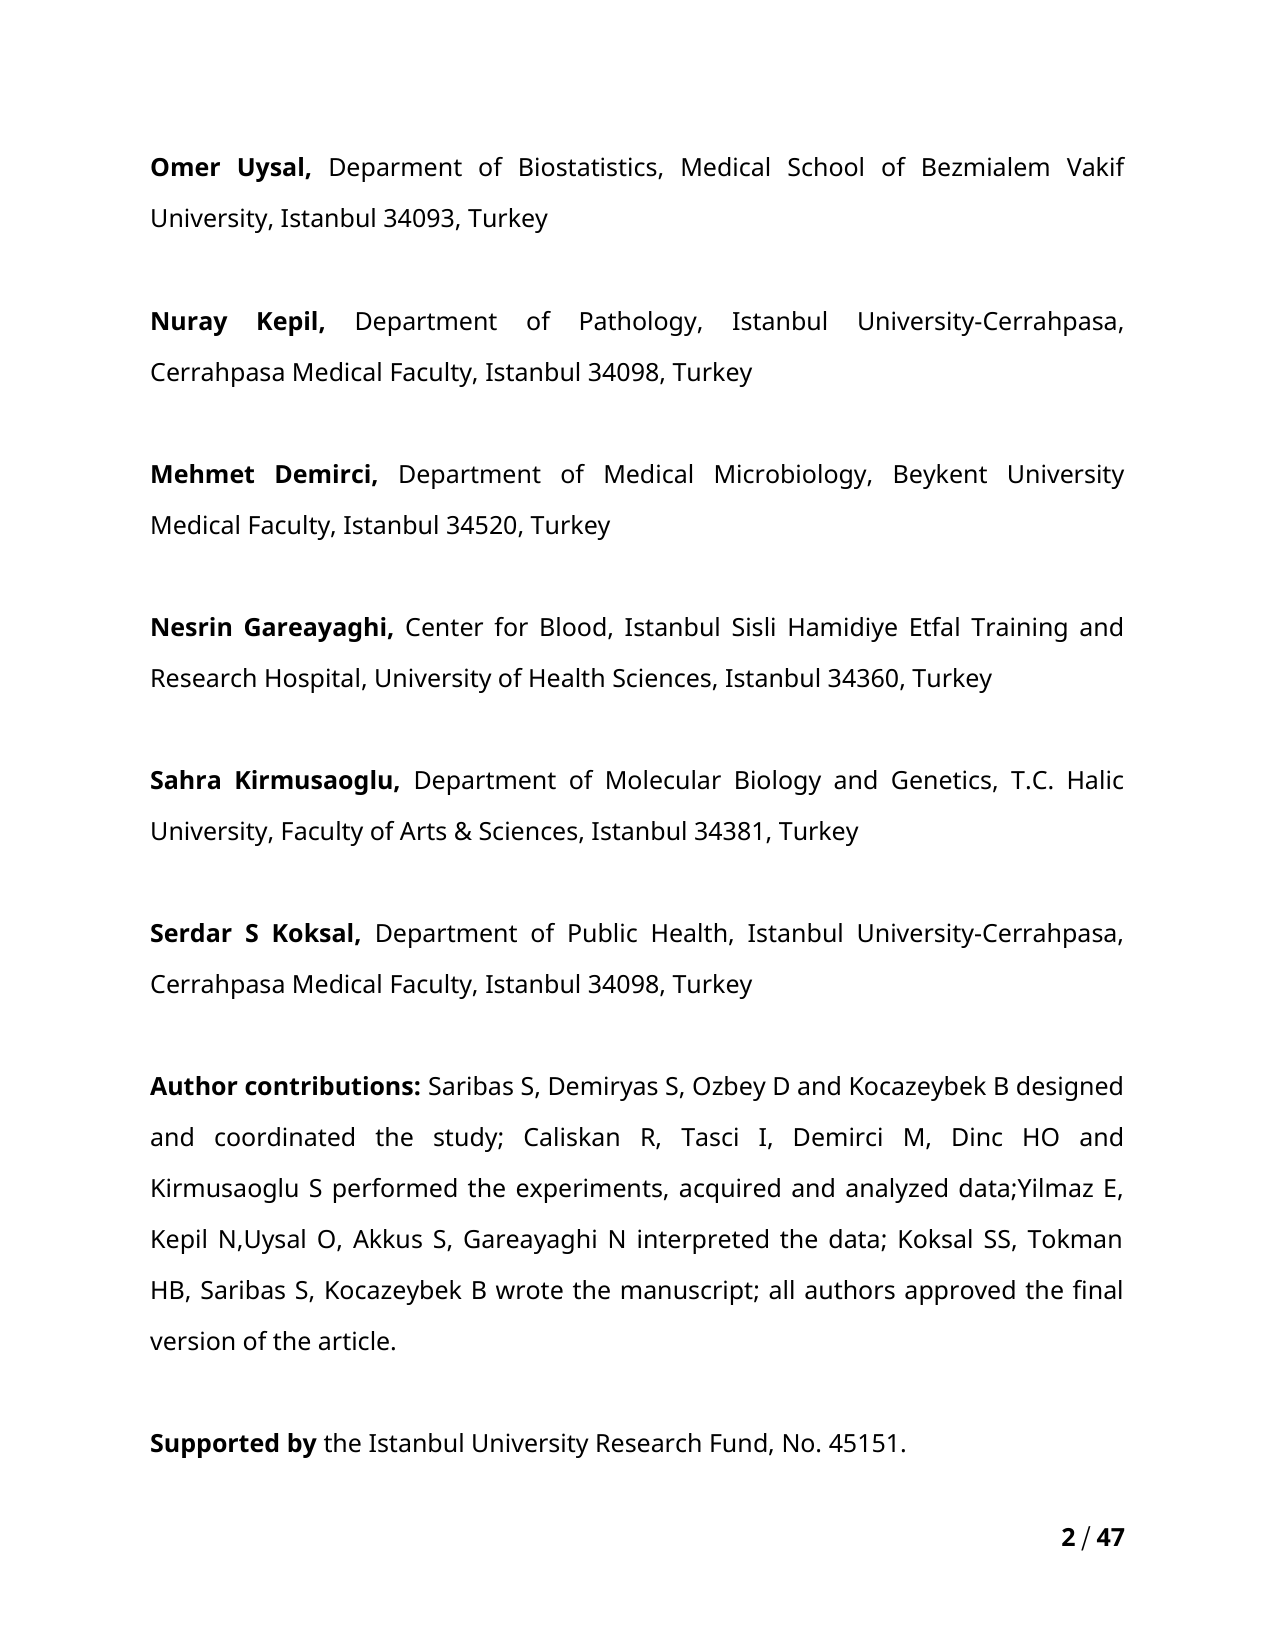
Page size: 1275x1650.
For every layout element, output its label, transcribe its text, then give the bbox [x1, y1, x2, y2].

text Omer Uysal, Deparment of Biostatistics, Medical School of Bezmialem Vakif University, Istanbul 34093, Turkey [150, 150, 1125, 235]
text Nuray Kepil, Department of Pathology, Istanbul University-Cerrahpasa, Cerrahpasa Medical Faculty, Istanbul 34098, Turkey [150, 303, 1125, 388]
text Sahra Kirmusaoglu, Department of Molecular Biology and Genetics, T.C. Halic University, Faculty of Arts & Sciences, Istanbul 34381, Turkey [150, 762, 1125, 848]
text Author contributions: Saribas S, Demiryas S, Ozbey D and Kocazeybek B designed and coordinated the study; Caliskan R, Tasci I, Demirci M, Dinc HO and Kirmusaoglu S performed the experiments, acquired and analyzed data;Yilmaz E, Kepil N,Uysal O, Akkus S, Gareayaghi N interpreted the data; Koksal SS, Tokman HB, Saribas S, Kocazeybek B wrote the manuscript; all authors approved the final version of the article. [150, 1069, 1125, 1358]
text Serdar S Koksal, Department of Public Health, Istanbul University-Cerrahpasa, Cerrahpasa Medical Faculty, Istanbul 34098, Turkey [150, 916, 1125, 1001]
text Mehmet Demirci, Department of Medical Microbiology, Beykent University Medical Faculty, Istanbul 34520, Turkey [150, 456, 1125, 541]
text Nesrin Gareayaghi, Center for Blood, Istanbul Sisli Hamidiye Etfal Training and Research Hospital, University of Health Sciences, Istanbul 34360, Turkey [150, 609, 1125, 694]
text Supported by the Istanbul University Research Fund, No. 45151. [150, 1426, 1125, 1460]
